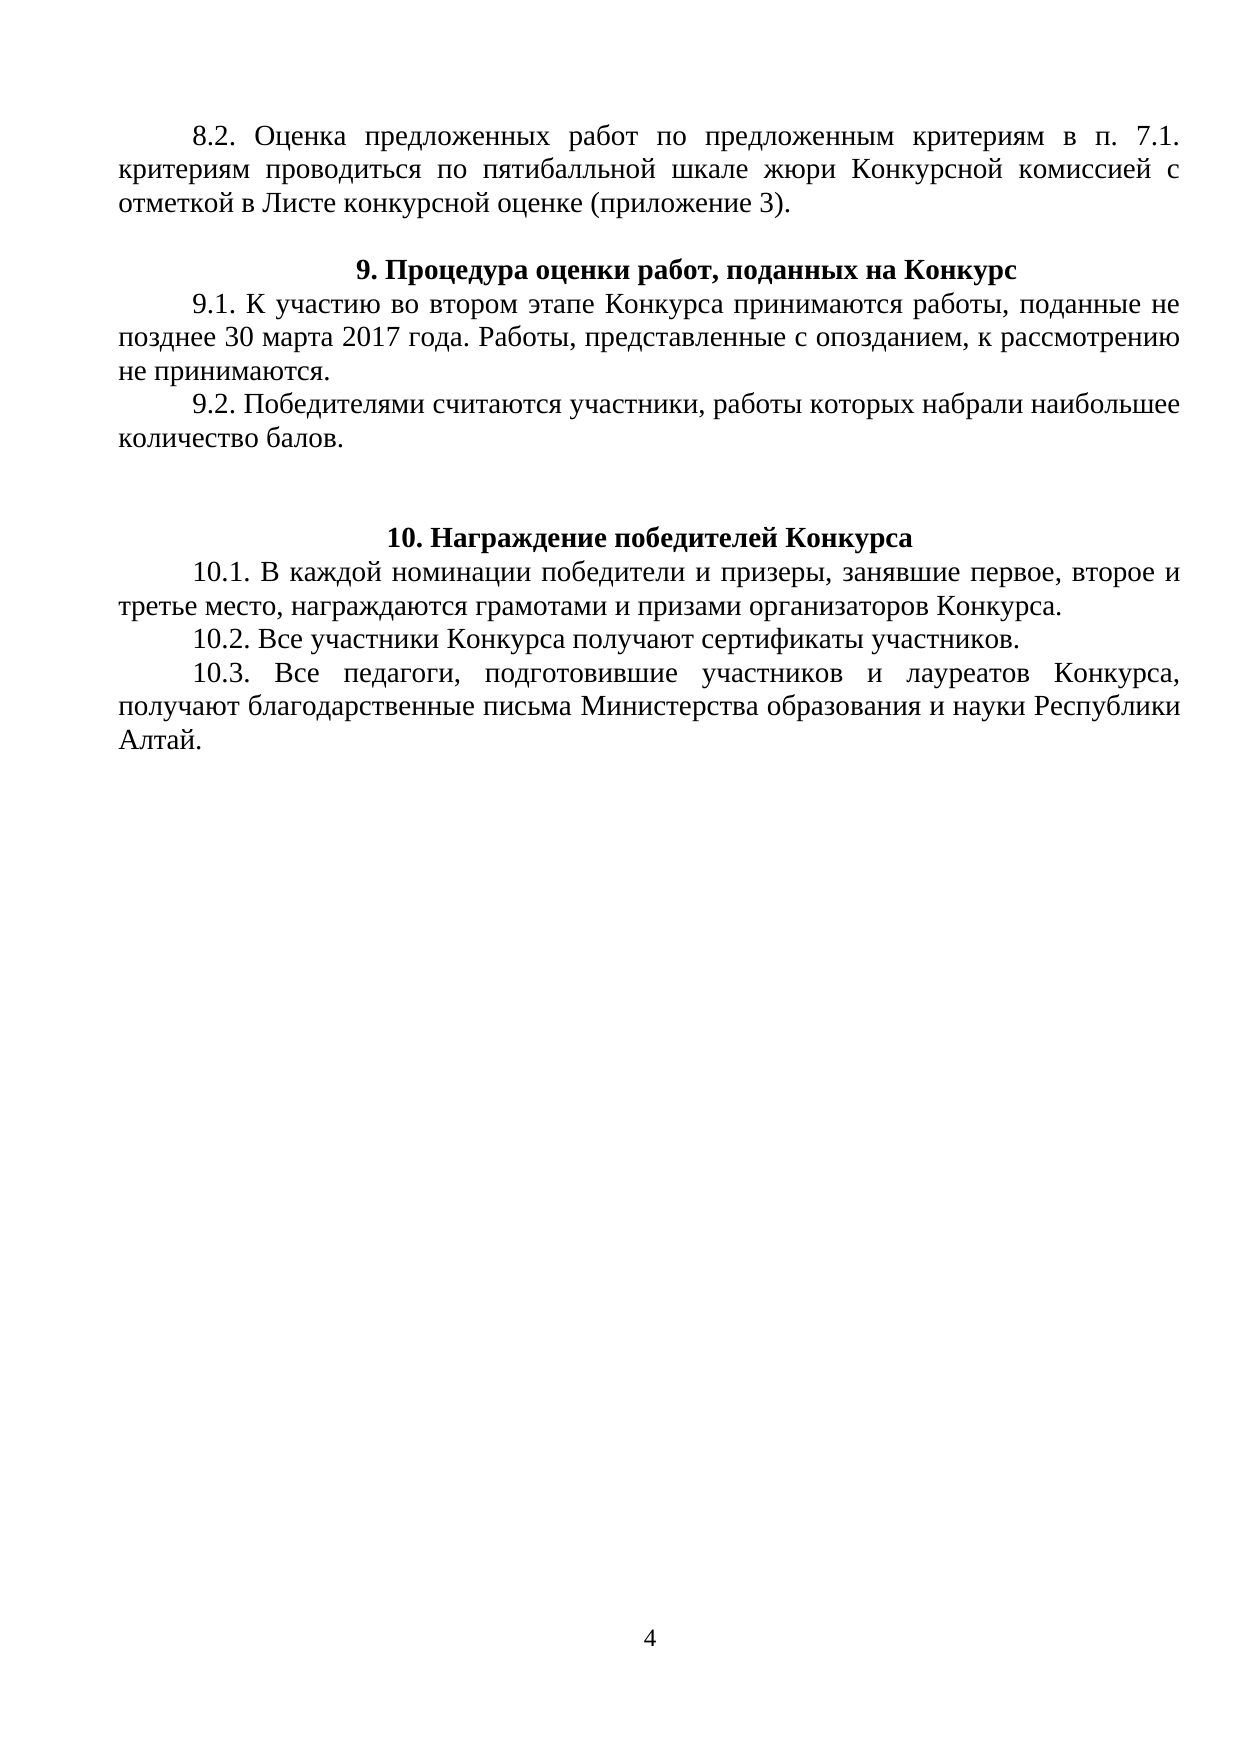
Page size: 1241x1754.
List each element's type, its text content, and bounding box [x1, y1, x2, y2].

text 9.2. Победителями считаются участники, работы которых набрали наибольшее количество балов. [118, 386, 1181, 453]
text 10.1. В каждой номинации победители и призеры, занявшие первое, второе и третье место, награждаются грамотами и призами организаторов Конкурса. [118, 554, 1181, 621]
text 10.2. Все участники Конкурса получают сертификаты участников. [118, 621, 1181, 655]
text 10.3. Все педагоги, подготовившие участников и лауреатов Конкурса, получают благодарственные письма Министерства образования и науки Республики Алтай. [118, 655, 1181, 755]
text 9.1. К участию во втором этапе Конкурса принимаются работы, поданные не позднее 30 марта 2017 года. Работы, представленные с опозданием, к рассмотрению не принимаются. [118, 286, 1181, 386]
text 9. Процедура оценки работ, поданных на Конкурс [118, 252, 1181, 286]
text 10. Награждение победителей Конкурса [118, 521, 1181, 554]
text 8.2. Оценка предложенных работ по предложенным критериям в п. 7.1. критериям проводиться по пятибалльной шкале жюри Конкурсной комиссией с отметкой в Листе конкурсной оценке (приложение 3). [118, 118, 1181, 219]
